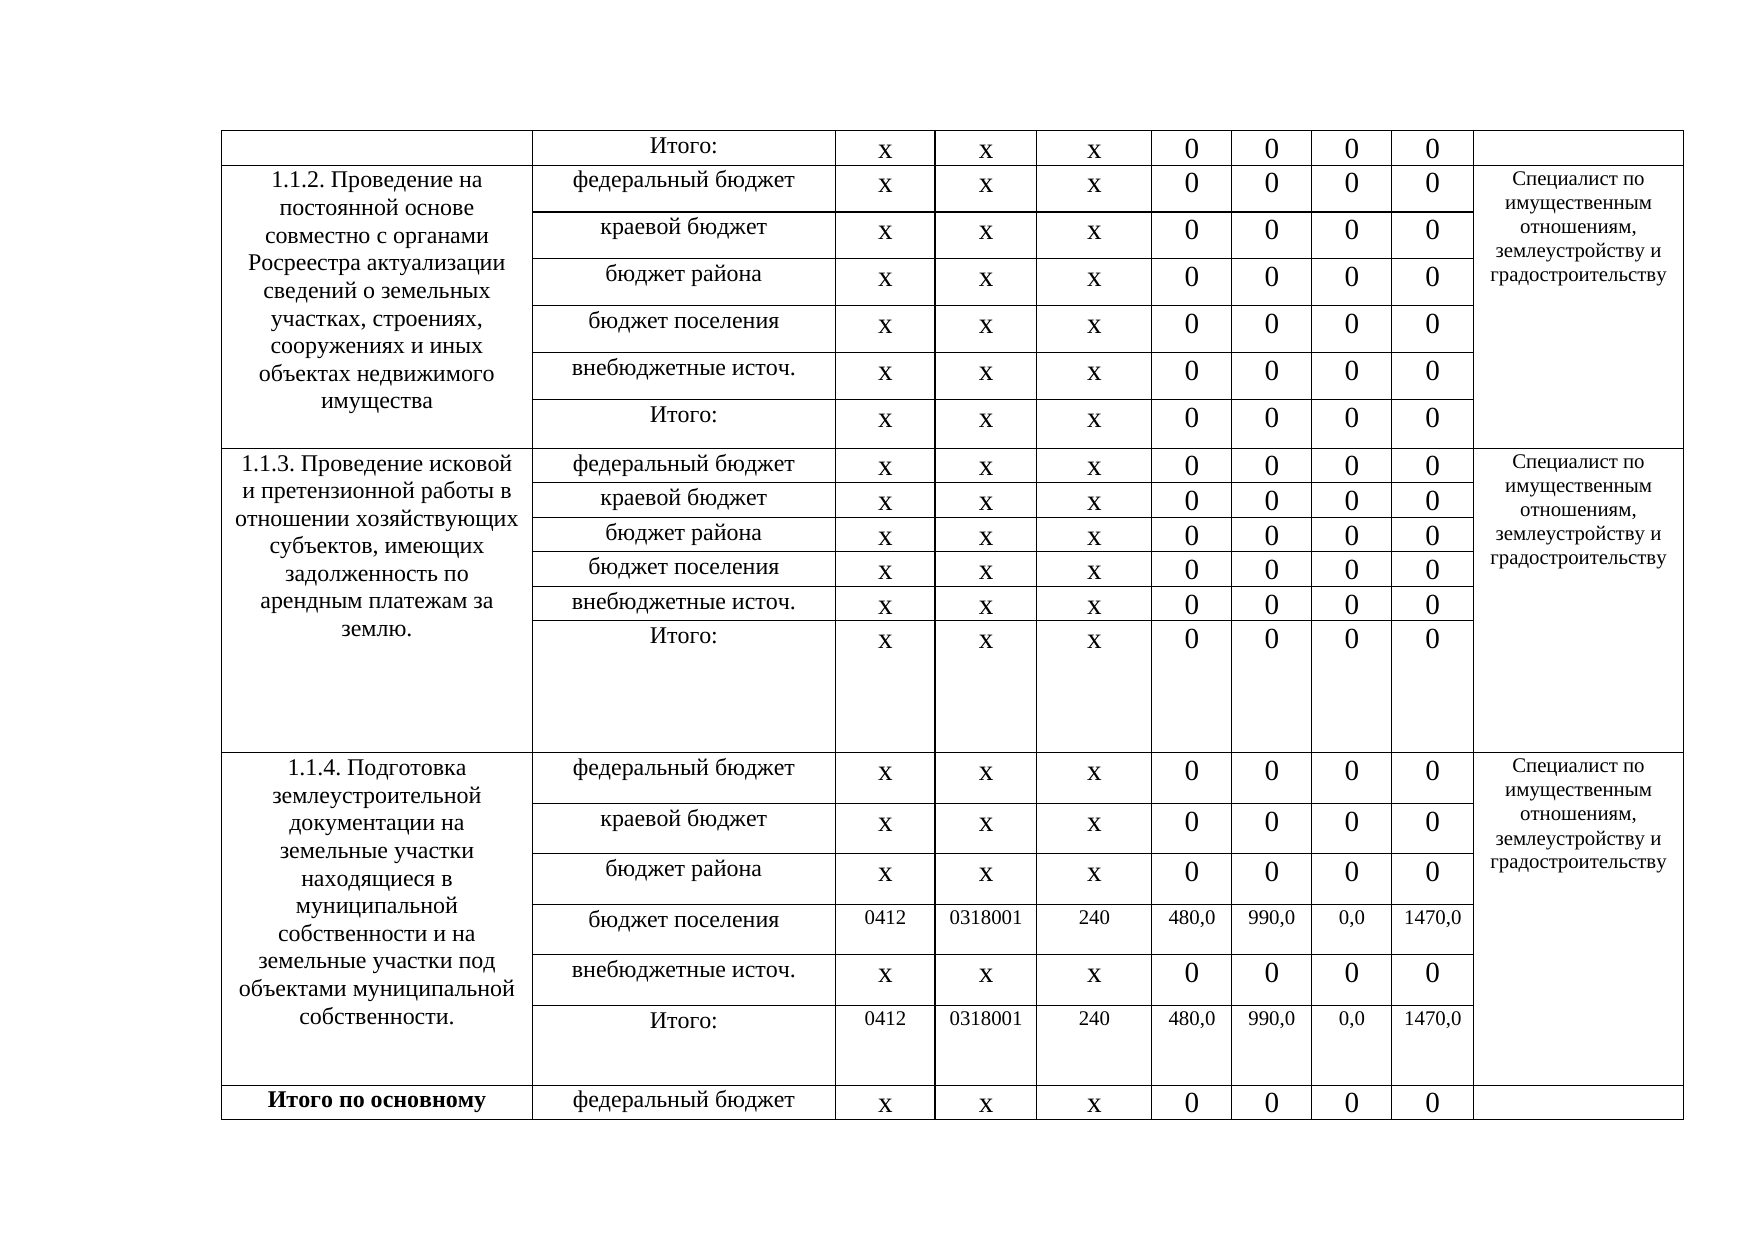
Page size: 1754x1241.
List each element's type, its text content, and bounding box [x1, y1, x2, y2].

table_cell 0 [1392, 259, 1473, 305]
table_cell 0318001 [936, 1006, 1036, 1084]
table_cell 0 [1232, 955, 1311, 1005]
table_cell 0 [1392, 552, 1473, 586]
table_cell х [836, 483, 934, 517]
table_cell бюджет поселения [533, 905, 835, 954]
table_cell х [836, 449, 934, 482]
table_cell х [1037, 804, 1151, 853]
table_cell х [936, 131, 1036, 164]
table_cell бюджет района [533, 854, 835, 904]
table_cell 0 [1392, 213, 1473, 258]
table_cell 240 [1037, 1006, 1151, 1084]
table_cell 480,0 [1152, 905, 1231, 954]
table_cell 0 [1312, 587, 1391, 620]
table_cell х [936, 955, 1036, 1005]
table_cell х [1037, 753, 1151, 803]
table_cell 0 [1312, 621, 1391, 752]
table_cell внебюджетные источ. [533, 353, 835, 399]
table_cell 0 [1392, 587, 1473, 620]
table_cell 0 [1232, 621, 1311, 752]
table_cell х [936, 854, 1036, 904]
table_cell х [1037, 518, 1151, 551]
table_cell х [936, 353, 1036, 399]
table_cell 0 [1232, 552, 1311, 586]
table_cell 0 [1152, 166, 1231, 211]
table_cell 0 [1232, 259, 1311, 305]
table_cell внебюджетные источ. [533, 587, 835, 620]
table_cell федеральный бюджет [533, 166, 835, 211]
table_cell федеральный бюджет [533, 1086, 835, 1119]
table_cell 0 [1392, 306, 1473, 352]
table_cell Итого: [533, 1006, 835, 1084]
table_cell х [836, 621, 934, 752]
table_cell 0 [1312, 259, 1391, 305]
table_cell 0 [1152, 753, 1231, 803]
table_cell 0 [1152, 621, 1231, 752]
table_cell х [936, 306, 1036, 352]
table_cell 0412 [836, 905, 934, 954]
table_cell 0 [1232, 518, 1311, 551]
table_cell 0 [1232, 587, 1311, 620]
table_cell 0 [1392, 753, 1473, 803]
table_cell х [936, 621, 1036, 752]
table_cell 0 [1312, 552, 1391, 586]
table_cell х [836, 400, 934, 447]
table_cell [1474, 166, 1683, 447]
table_cell 0 [1312, 213, 1391, 258]
table_cell х [1037, 854, 1151, 904]
table_cell х [836, 306, 934, 352]
table_cell 0 [1392, 621, 1473, 752]
table_cell бюджет района [533, 259, 835, 305]
table_cell 0 [1312, 483, 1391, 517]
table_cell х [836, 753, 934, 803]
table_cell х [1037, 621, 1151, 752]
table_cell х [1037, 306, 1151, 352]
table_cell Итого: [533, 131, 835, 164]
table_cell Итого: [533, 400, 835, 447]
table_cell 0 [1232, 1086, 1311, 1119]
table_cell краевой бюджет [533, 483, 835, 517]
table_cell 0 [1232, 131, 1311, 164]
table_cell х [936, 166, 1036, 211]
table_cell краевой бюджет [533, 804, 835, 853]
table_cell 0 [1152, 552, 1231, 586]
table_cell х [936, 753, 1036, 803]
table_cell х [936, 259, 1036, 305]
table_cell х [1037, 587, 1151, 620]
table_cell 480,0 [1152, 1006, 1231, 1084]
table_cell х [1037, 131, 1151, 164]
table_cell х [836, 213, 934, 258]
table_cell х [1037, 552, 1151, 586]
table_cell 0 [1152, 1086, 1231, 1119]
table_cell Специалист по имущественным отношениям, землеустройству и градостроительству [1474, 753, 1683, 1084]
table_cell х [1037, 1086, 1151, 1119]
table_cell 0318001 [936, 905, 1036, 954]
table_cell 0 [1232, 483, 1311, 517]
table_cell 0 [1392, 518, 1473, 551]
table_cell 1.1.3. Проведение исковой и претензионной работы в отношении хозяйствующих субъектов, имеющих задолженность по арендным платежам за землю. [222, 449, 532, 752]
table_cell х [936, 804, 1036, 853]
table_cell х [836, 955, 934, 1005]
table_cell внебюджетные источ. [533, 955, 835, 1005]
table_cell х [836, 854, 934, 904]
table_cell х [836, 131, 934, 164]
table_cell 0 [1392, 131, 1473, 164]
table_cell 0 [1232, 804, 1311, 853]
table_cell х [936, 1086, 1036, 1119]
table_cell 0 [1152, 353, 1231, 399]
table_cell 0 [1152, 518, 1231, 551]
table_cell 240 [1037, 905, 1151, 954]
table_cell 0 [1312, 518, 1391, 551]
table_cell 0 [1152, 587, 1231, 620]
table_cell х [1037, 259, 1151, 305]
table_cell краевой бюджет [533, 213, 835, 258]
table_cell 0 [1152, 400, 1231, 447]
table_cell х [1037, 955, 1151, 1005]
table_cell 0 [1312, 449, 1391, 482]
table_cell х [836, 587, 934, 620]
table_cell х [936, 483, 1036, 517]
table_cell х [836, 353, 934, 399]
table_cell 0 [1232, 753, 1311, 803]
table_cell 0 [1152, 804, 1231, 853]
table_cell х [936, 552, 1036, 586]
table_cell 0 [1392, 955, 1473, 1005]
table_cell 0 [1232, 400, 1311, 447]
table_cell 0 [1232, 353, 1311, 399]
table_cell 0 [1232, 854, 1311, 904]
table_cell 0 [1232, 213, 1311, 258]
table_cell 0,0 [1312, 1006, 1391, 1084]
table_cell 0 [1152, 483, 1231, 517]
table_cell х [936, 400, 1036, 447]
table_cell х [936, 587, 1036, 620]
table_cell 0 [1152, 259, 1231, 305]
table_cell бюджет района [533, 518, 835, 551]
table_cell 0 [1152, 854, 1231, 904]
table_cell 0 [1152, 131, 1231, 164]
table_cell федеральный бюджет [533, 449, 835, 482]
table_cell 0 [1392, 353, 1473, 399]
table_cell х [836, 552, 934, 586]
table_cell 1470,0 [1392, 905, 1473, 954]
table_cell 0 [1392, 854, 1473, 904]
table_cell 0 [1152, 449, 1231, 482]
table_cell х [836, 518, 934, 551]
table_cell х [836, 1086, 934, 1119]
table_cell х [1037, 483, 1151, 517]
table_cell 0 [1392, 804, 1473, 853]
table_cell 0 [1312, 753, 1391, 803]
table_cell 1.1.2. Проведение на постоянной основе совместно с органами Росреестра актуализации сведений о земельных участках, строениях, сооружениях и иных объектах недвижимого имущества [222, 166, 532, 447]
table_cell 0 [1392, 449, 1473, 482]
table_cell 0 [1152, 306, 1231, 352]
table_cell 0 [1392, 483, 1473, 517]
table_cell х [1037, 353, 1151, 399]
table_cell Специалист по имущественным отношениям, землеустройству и градостроительству [1474, 449, 1683, 752]
table_cell х [936, 213, 1036, 258]
table_cell 0 [1232, 306, 1311, 352]
table_cell х [1037, 166, 1151, 211]
table_cell х [936, 518, 1036, 551]
table_cell 0 [1152, 213, 1231, 258]
table_cell х [1037, 213, 1151, 258]
table_cell 0 [1312, 166, 1391, 211]
table_cell 0 [1232, 449, 1311, 482]
table_cell 0412 [836, 1006, 934, 1084]
table_cell Итого: [533, 621, 835, 752]
table_cell 0,0 [1312, 905, 1391, 954]
table_cell х [1037, 449, 1151, 482]
table_cell х [836, 804, 934, 853]
table_cell 990,0 [1232, 905, 1311, 954]
table_cell х [936, 449, 1036, 482]
table_cell 0 [1152, 955, 1231, 1005]
table_cell 1470,0 [1392, 1006, 1473, 1084]
table_cell х [836, 259, 934, 305]
table_cell 990,0 [1232, 1006, 1311, 1084]
table_cell 0 [1392, 1086, 1473, 1119]
table_cell 0 [1312, 854, 1391, 904]
table_cell 0 [1312, 804, 1391, 853]
table_cell 0 [1312, 400, 1391, 447]
table_cell бюджет поселения [533, 306, 835, 352]
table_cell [222, 1086, 532, 1119]
table_cell 0 [1312, 353, 1391, 399]
table_cell 0 [1392, 166, 1473, 211]
table_cell 0 [1312, 1086, 1391, 1119]
table_cell х [836, 166, 934, 211]
table_cell 0 [1312, 955, 1391, 1005]
table_cell [1474, 1086, 1683, 1119]
table_cell 0 [1392, 400, 1473, 447]
table_cell федеральный бюджет [533, 753, 835, 803]
table_cell 1.1.4. Подготовка землеустроительной документации на земельные участки находящиеся в муниципальной собственности и на земельные участки под объектами муниципальной собственности. [222, 753, 532, 1084]
table_cell 0 [1312, 131, 1391, 164]
table_cell х [1037, 400, 1151, 447]
table_cell бюджет поселения [533, 552, 835, 586]
table_cell 0 [1312, 306, 1391, 352]
table_cell 0 [1232, 166, 1311, 211]
